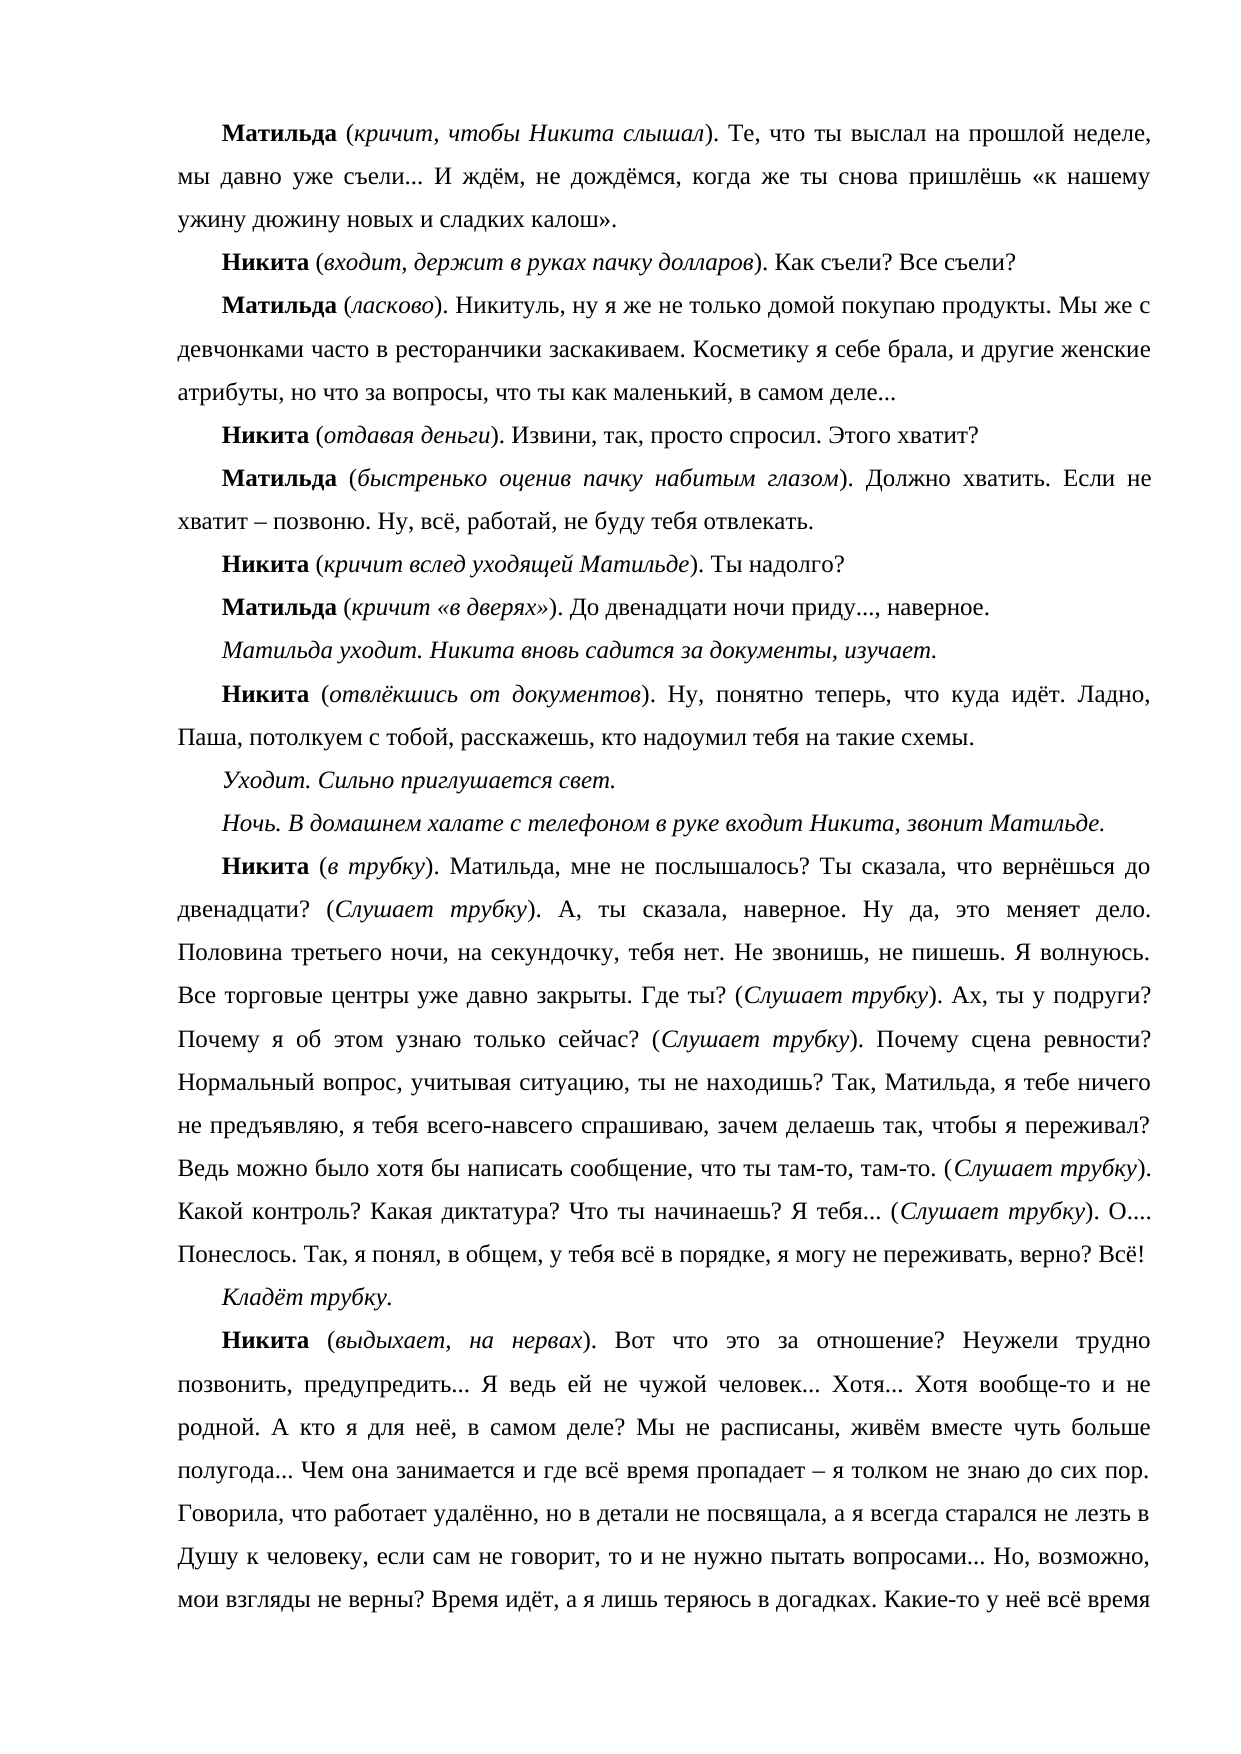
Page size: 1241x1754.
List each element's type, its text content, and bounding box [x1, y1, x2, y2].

text Матильда (быстренько оценив пачку набитым глазом). Должно хватить. Если не хватит – позвоню. Ну, всё, работай, не буду тебя отвлекать. [177, 463, 1152, 535]
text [177, 1326, 1152, 1613]
text Матильда уходит. Никита вновь садится за документы, изучает. [177, 636, 1152, 664]
text Матильда (кричит, чтобы Никита слышал). Те, что ты выслал на прошлой неделе, мы давно уже съели... И ждём, не дождёмся, когда же ты снова пришлёшь «к нашему ужину дюжину новых и сладких калош». [177, 118, 1152, 233]
text Ночь. В домашнем халате с телефоном в руке входит Никита, звонит Матильде. [177, 808, 1152, 837]
text Кладёт трубку. [177, 1282, 1152, 1311]
text Матильда (кричит «в дверях»). До двенадцати ночи приду..., наверное. [177, 592, 1152, 621]
text Никита (отдавая деньги). Извини, так, просто спросил. Этого хватит? [177, 420, 1152, 449]
text Никита (в трубку). Матильда, мне не послышалось? Ты сказала, что вернёшься до двенадцати? (Слушает трубку). А, ты сказала, наверное. Ну да, это меняет дело. Половина третьего ночи, на секундочку, тебя нет. Не звонишь, не пишешь. Я волнуюсь. Все торговые центры уже давно закрыты. Где ты? (Слушает трубку). Ах, ты у подруги? Почему я об этом узнаю только сейчас? (Слушает трубку). Почему сцена ревности? Нормальный вопрос, учитывая ситуацию, ты не находишь? Так, Матильда, я тебе ничего не предъявляю, я тебя всего-навсего спрашиваю, зачем делаешь так, чтобы я переживал? Ведь можно было хотя бы написать сообщение, что ты там-то, там-то. (Слушает трубку). Какой контроль? Какая диктатура? Что ты начинаешь? Я тебя... (Слушает трубку). О.... Понеслось. Так, я понял, в общем, у тебя всё в порядке, я могу не переживать, верно? Всё! [177, 851, 1152, 1268]
text Никита (входит, держит в руках пачку долларов). Как съели? Все съели? [177, 247, 1152, 276]
text Уходит. Сильно приглушается свет. [177, 765, 1152, 794]
text Никита (кричит вслед уходящей Матильде). Ты надолго? [177, 549, 1152, 578]
text Матильда (ласково). Никитуль, ну я же не только домой покупаю продукты. Мы же с девчонками часто в ресторанчики заскакиваем. Косметику я себе брала, и другие женские атрибуты, но что за вопросы, что ты как маленький, в самом деле... [177, 291, 1152, 406]
text Никита (отвлёкшись от документов). Ну, понятно теперь, что куда идёт. Ладно, Паша, потолкуем с тобой, расскажешь, кто надоумил тебя на такие схемы. [177, 679, 1152, 751]
